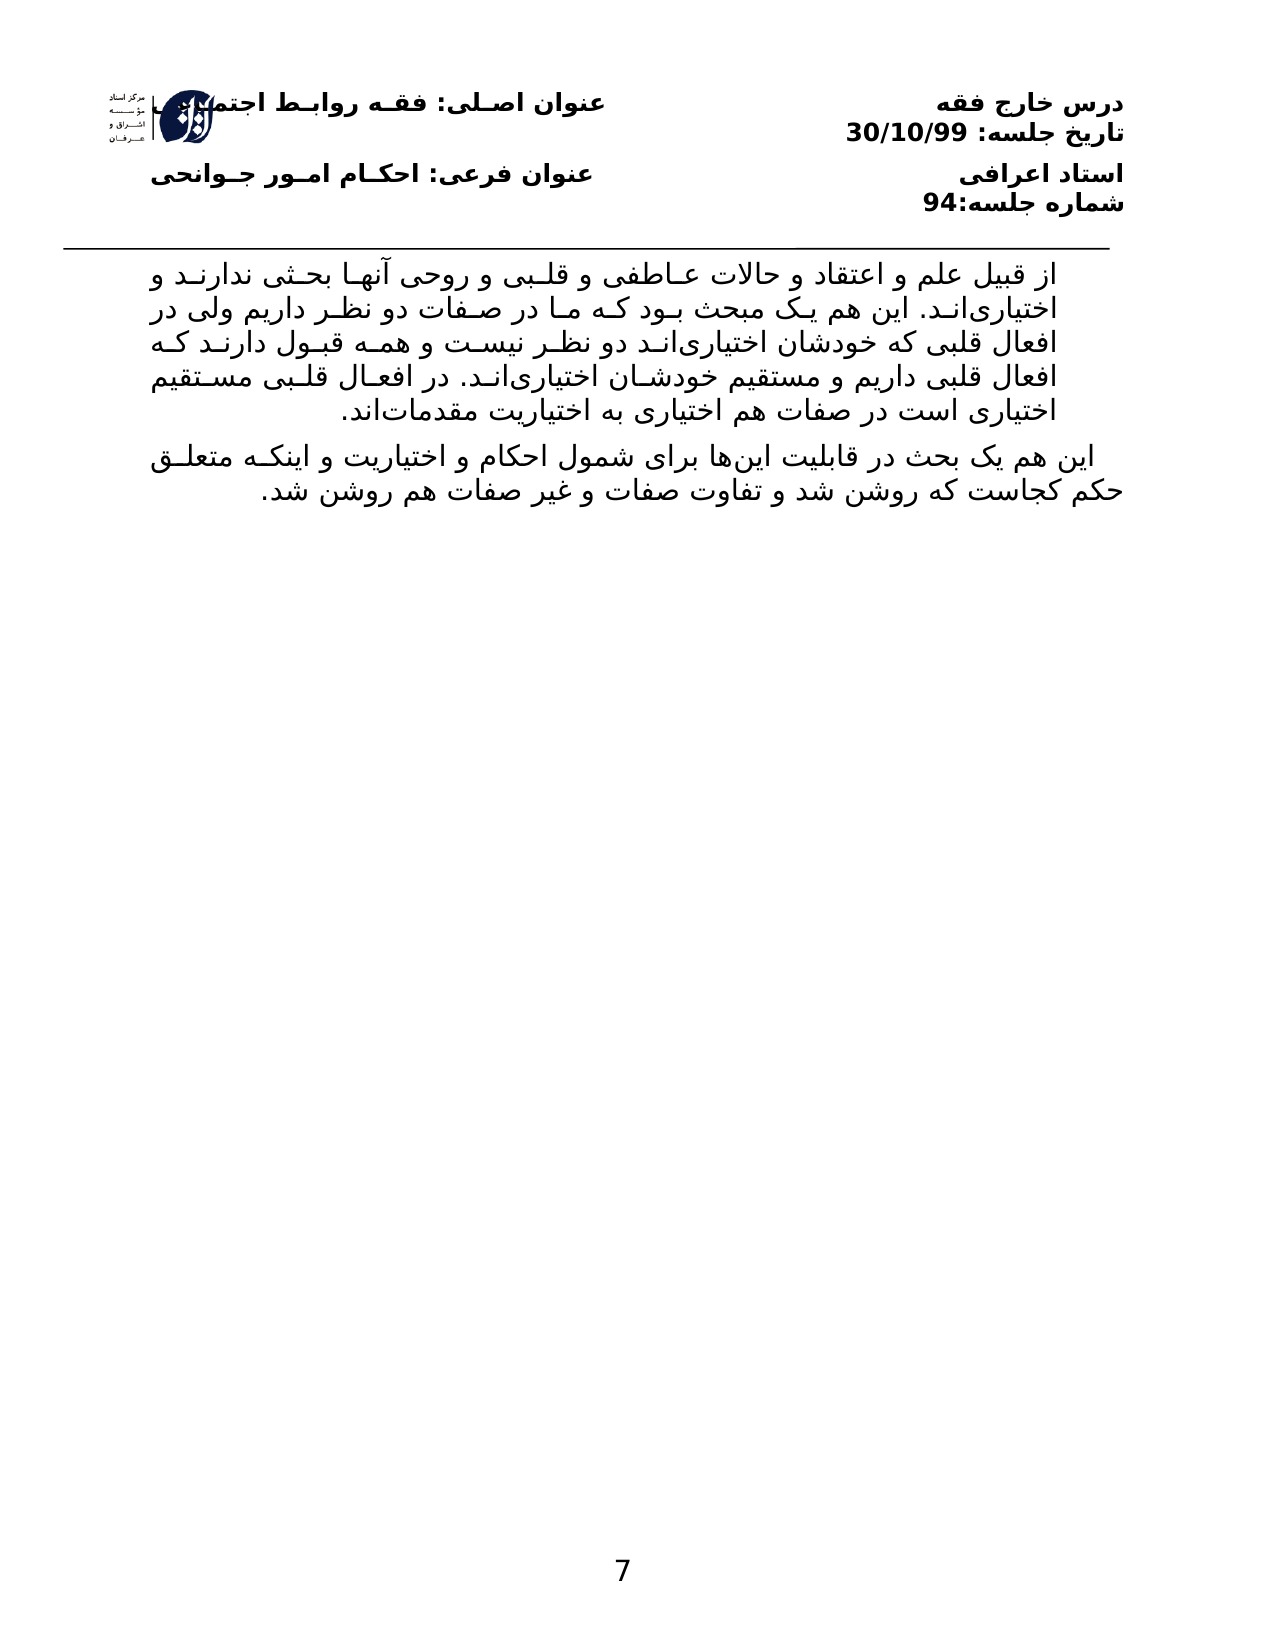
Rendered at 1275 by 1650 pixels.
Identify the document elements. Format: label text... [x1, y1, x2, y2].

picture [102, 86, 215, 146]
text این هم یک بحث در قابلیت این‌ها برای شمول احکام و اختیاریت و اینکه متعلق حکم کجاست که روشن شد و تفاوت صفات و غیر صفات هم روشن شد. [150, 440, 1125, 508]
